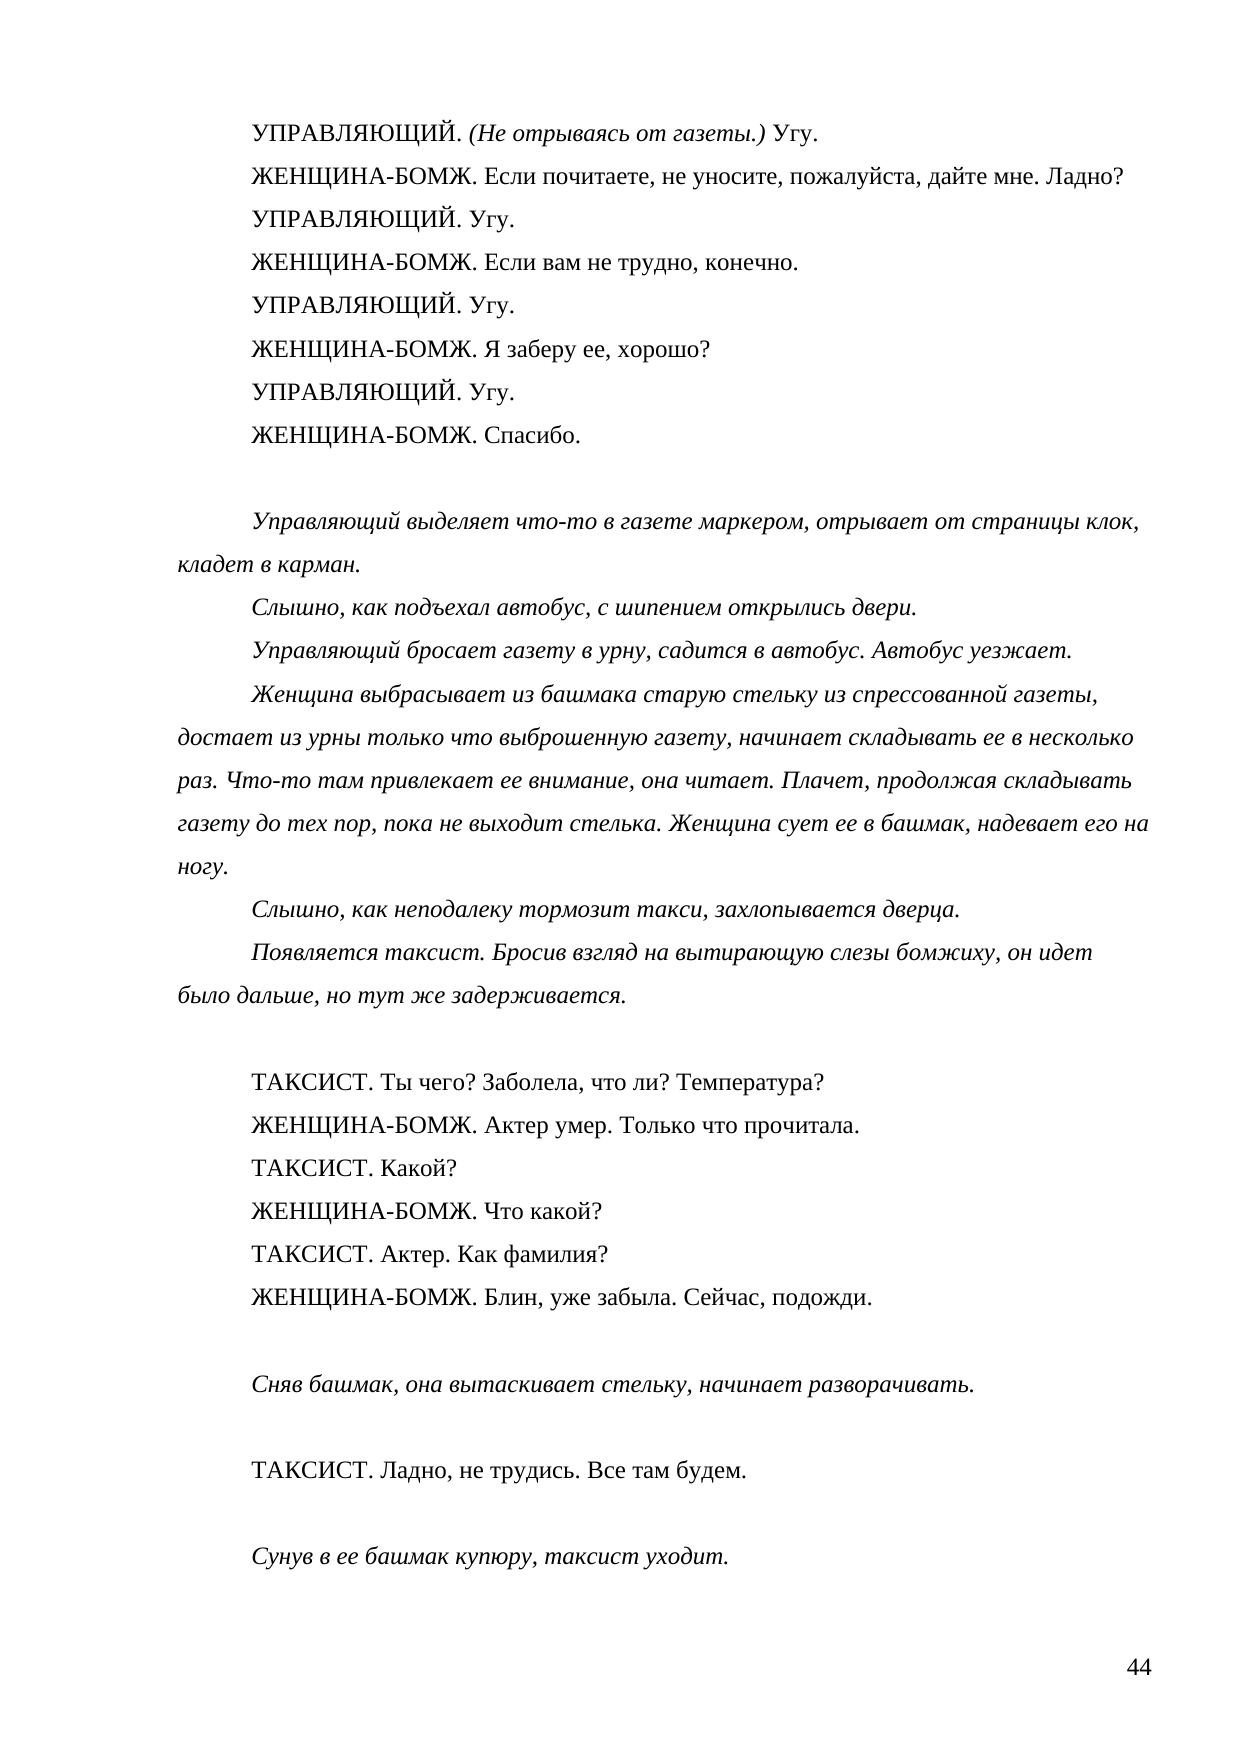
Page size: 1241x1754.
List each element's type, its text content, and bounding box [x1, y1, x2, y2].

text Управляющий выделяет что-то в газете маркером, отрывает от страницы клок, кладет в карман. [177, 506, 1152, 578]
text Женщина выбрасывает из башмака старую стельку из спрессованной газеты, достает из урны только что выброшенную газету, начинает складывать ее в несколько раз. Что-то там привлекает ее внимание, она читает. Плачет, продолжая складывать газету до тех пор, пока не выходит стелька. Женщина сует ее в башмак, надевает его на ногу. [177, 679, 1152, 880]
text ТАКСИСТ. Актер. Как фамилия? [177, 1239, 1152, 1268]
text Слышно, как подъехал автобус, с шипением открылись двери. [177, 592, 1152, 621]
text УПРАВЛЯЮЩИЙ. Угу. [177, 204, 1152, 233]
text ТАКСИСТ. Какой? [177, 1153, 1152, 1182]
text ЖЕНЩИНА-БОМЖ. Если вам не трудно, конечно. [177, 247, 1152, 276]
text Управляющий бросает газету в урну, садится в автобус. Автобус уезжает. [177, 636, 1152, 664]
text УПРАВЛЯЮЩИЙ. (Не отрываясь от газеты.) Угу. [177, 118, 1152, 147]
text ТАКСИСТ. Ты чего? Заболела, что ли? Температура? [177, 1067, 1152, 1096]
text ТАКСИСТ. Ладно, не трудись. Все там будем. [177, 1455, 1152, 1484]
text УПРАВЛЯЮЩИЙ. Угу. [177, 291, 1152, 319]
text ЖЕНЩИНА-БОМЖ. Я заберу ее, хорошо? [177, 334, 1152, 362]
text Сняв башмак, она вытаскивает стельку, начинает разворачивать. [177, 1369, 1152, 1397]
text Слышно, как неподалеку тормозит такси, захлопывается дверца. [177, 894, 1152, 923]
text ЖЕНЩИНА-БОМЖ. Что какой? [177, 1196, 1152, 1225]
text ЖЕНЩИНА-БОМЖ. Блин, уже забыла. Сейчас, подожди. [177, 1282, 1152, 1311]
text ЖЕНЩИНА-БОМЖ. Спасибо. [177, 420, 1152, 449]
text Сунув в ее башмак купюру, таксист уходит. [177, 1541, 1152, 1570]
text ЖЕНЩИНА-БОМЖ. Актер умер. Только что прочитала. [177, 1110, 1152, 1139]
text УПРАВЛЯЮЩИЙ. Угу. [177, 377, 1152, 406]
text Появляется таксист. Бросив взгляд на вытирающую слезы бомжиху, он идет было дальше, но тут же задерживается. [177, 937, 1152, 1009]
text ЖЕНЩИНА-БОМЖ. Если почитаете, не уносите, пожалуйста, дайте мне. Ладно? [177, 161, 1152, 190]
